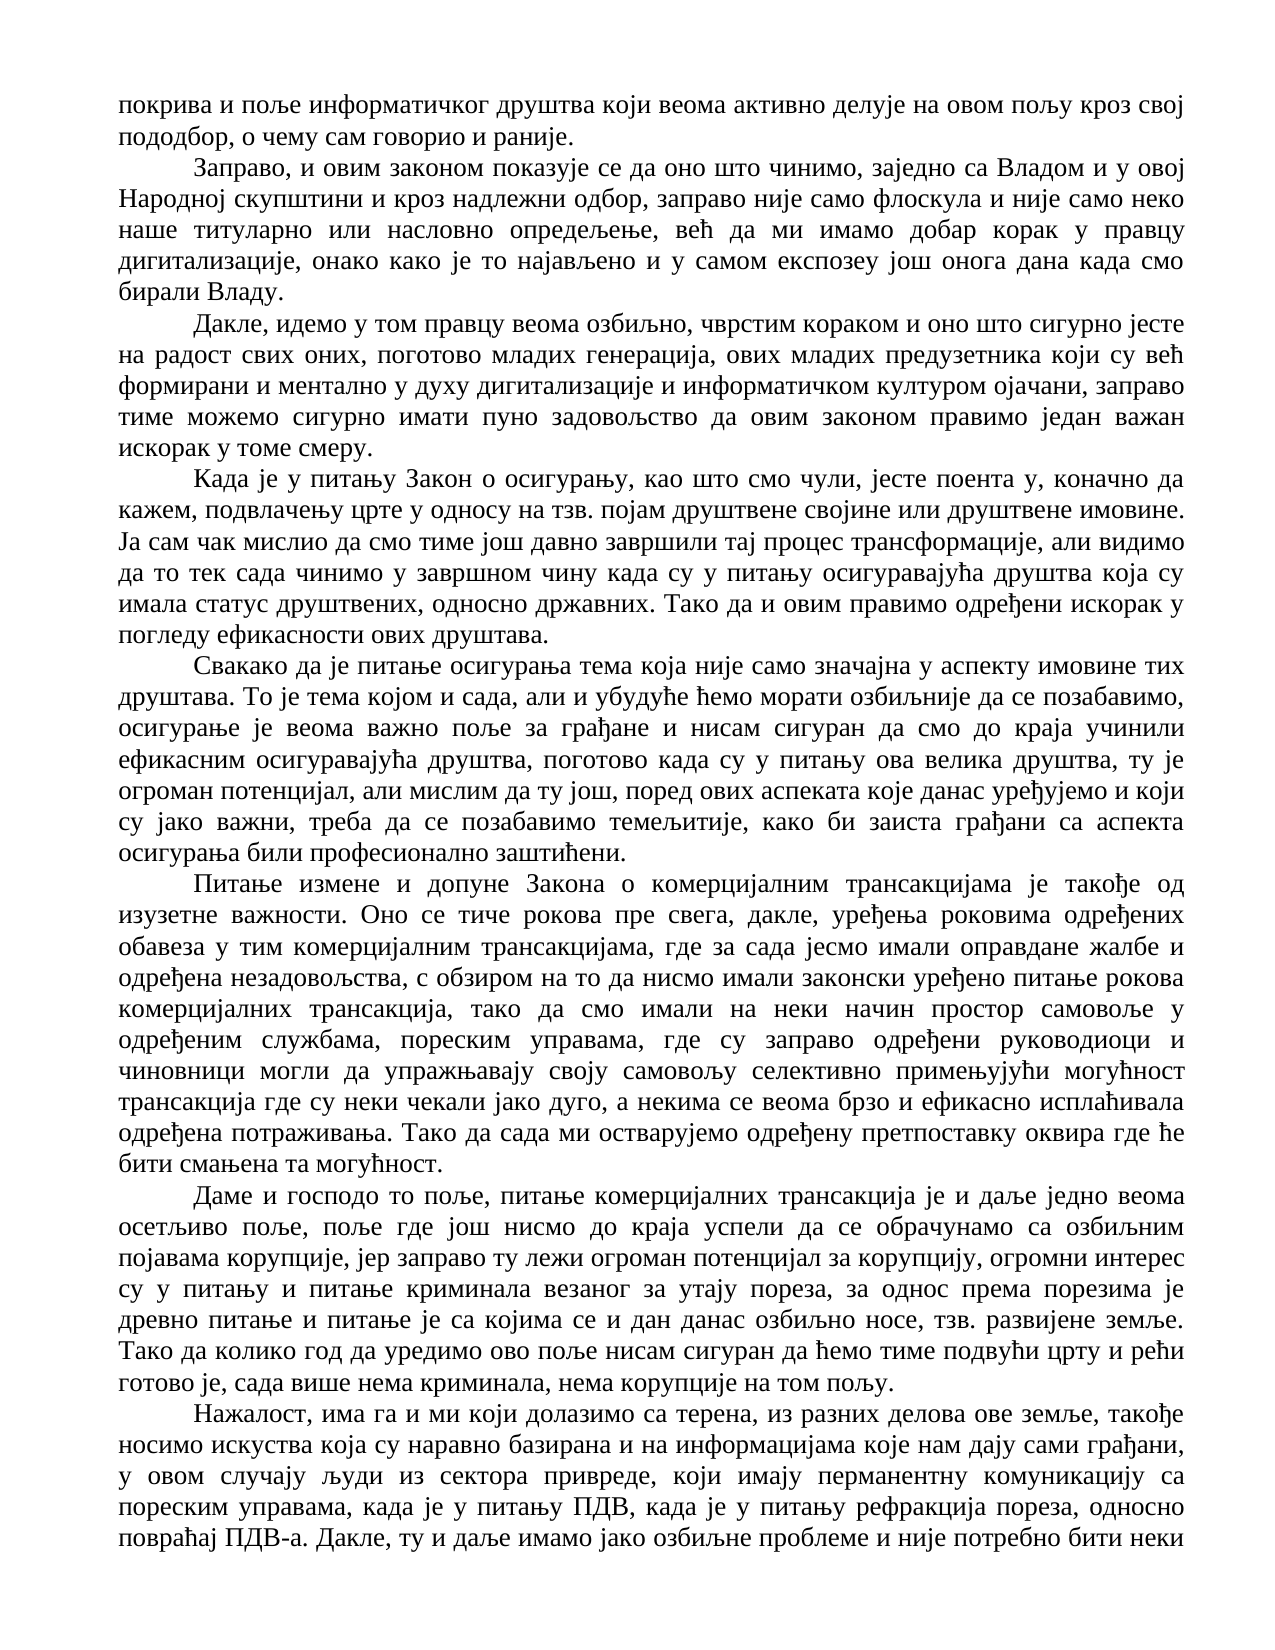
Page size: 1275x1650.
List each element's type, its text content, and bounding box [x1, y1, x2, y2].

text Када је у питању Закон о осигурању, као што смо чули, јесте поента у, коначно да кажем, подвлачењу црте у односу на тзв. појам друштвене својине или друштвене имовине. Ја сам чак мислио да смо тиме још давно завршили тај процес трансформације, али видимо да то тек сада чинимо у завршном чину када су у питању осигуравајућа друштва која су имала статус друштвених, односно државних. Тако да и овим правимо одређени искорак у погледу ефикасности ових друштава. [118, 462, 1186, 649]
text Свакако да је питање осигурања тема која није само значајна у аспекту имовине тих друштава. То је тема којом и сада, али и убудуће ћемо морати озбиљније да се позабавимо, осигурање је веома важно поље за грађане и нисам сигуран да смо до краја учинили ефикасним осигуравајућа друштва, поготово када су у питању ова велика друштва, ту је огроман потенцијал, али мислим да ту још, поред ових аспеката које данас уређујемо и који су јако важни, треба да се позабавимо темељитије, како би заиста грађани са аспекта осигурања били професионално заштићени. [118, 649, 1186, 867]
text Даме и господо то поље, питање комерцијалних трансакција је и даље једно веома осетљиво поље, поље где још нисмо до краја успели да се обрачунамо са озбиљним појавама корупције, јер заправо ту лежи огроман потенцијал за корупцију, огромни интерес су у питању и питање криминала везаног за утају пореза, за однос према порезима је древно питање и питање је са којима се и дан данас озбиљно носе, тзв. развијене земље. Тако да колико год да уредимо ово поље нисам сигуран да ћемо тиме подвући црту и рећи готово је, сада више нема криминала, нема корупције на том пољу. [118, 1179, 1186, 1397]
text Дакле, идемо у том правцу веома озбиљно, чврстим кораком и оно што сигурно јесте на радост свих оних, поготово младих генерација, ових младих предузетника који су већ формирани и ментално у духу дигитализације и информатичком културом ојачани, заправо тиме можемо сигурно имати пуно задовољство да овим законом правимо један важан искорак у томе смеру. [118, 307, 1186, 462]
text Заправо, и овим законом показује се да оно што чинимо, заједно са Владом и у овој Народној скупштини и кроз надлежни одбор, заправо није само флоскула и није само неко наше титуларно или насловно опредељење, већ да ми имамо добар корак у правцу дигитализације, онако како је то најављено и у самом експозеу још онога дана када смо бирали Владу. [118, 151, 1186, 307]
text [118, 1397, 1186, 1552]
text Питање измене и допуне Закона о комерцијалним трансакцијама је такође од изузетне важности. Оно се тиче рокова пре свега, дакле, уређења роковима одређених обавеза у тим комерцијалним трансакцијама, где за сада јесмо имали оправдане жалбе и одређена незадовољства, с обзиром на то да нисмо имали законски уређено питање рокова комерцијалних трансакција, тако да смо имали на неки начин простор самовоље у одређеним службама, пореским управама, где су заправо одређени руководиоци и чиновници могли да упражњавају своју самовољу селективно примењујући могућност трансакција где су неки чекали јако дуго, а некима се веома брзо и ефикасно исплаћивала одређена потраживања. Тако да сада ми остварујемо одређену претпоставку оквира где ће бити смањена та могућност. [118, 867, 1186, 1179]
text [118, 89, 1186, 151]
